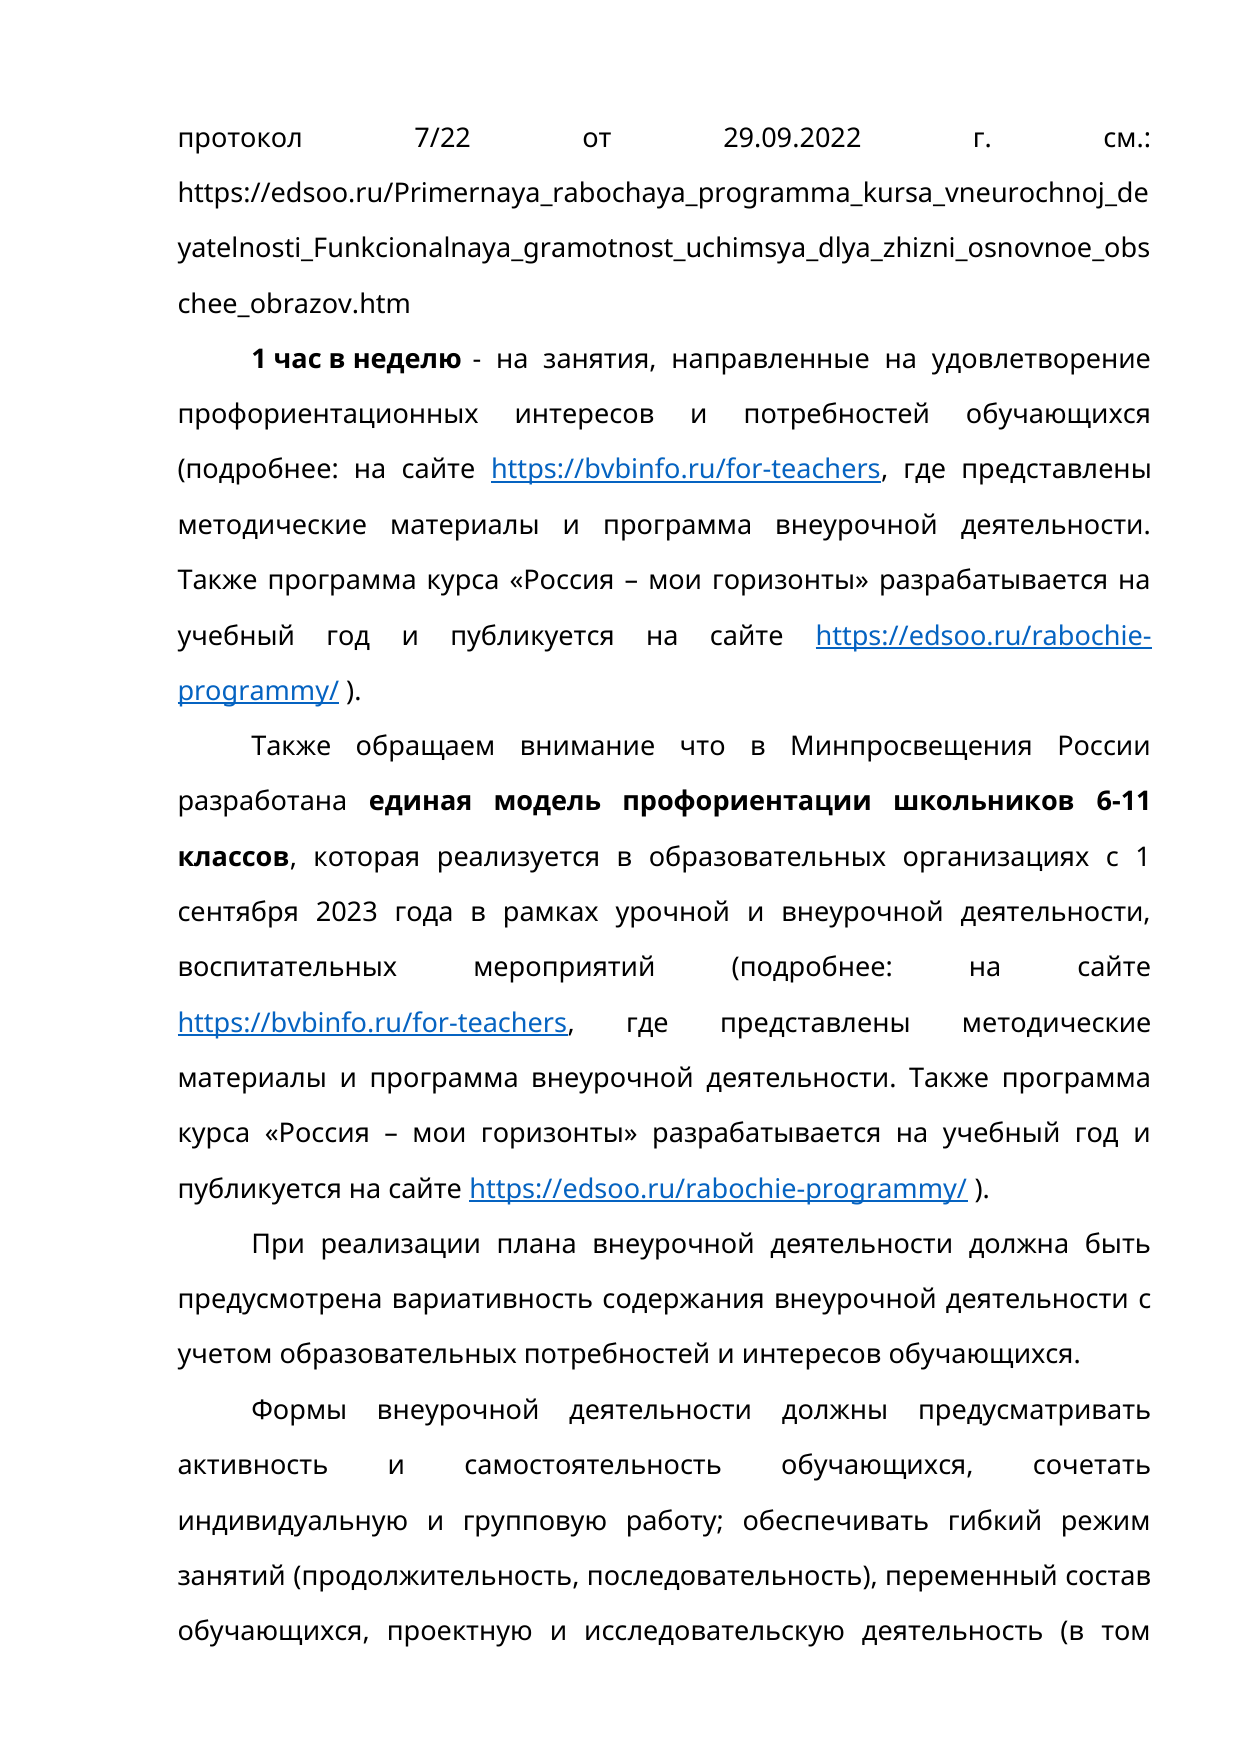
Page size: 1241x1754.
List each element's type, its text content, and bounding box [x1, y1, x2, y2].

text При реализации плана внеурочной деятельности должна быть предусмотрена вариативность содержания внеурочной деятельности с учетом образовательных потребностей и интересов обучающихся. [177, 1224, 1152, 1372]
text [177, 1390, 1152, 1648]
text 1 час в неделю - на занятия, направленные на удовлетворение профориентационных интересов и потребностей обучающихся (подробнее: на сайте https://bvbinfo.ru/for-teachers, где представлены методические материалы и программа внеурочной деятельности. Также программа курса «Россия – мои горизонты» разрабатывается на учебный год и публикуется на сайте https://edsoo.ru/rabochie-programmy/ ). [177, 339, 1152, 708]
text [177, 118, 1152, 321]
text Также обращаем внимание что в Минпросвещения России разработана единая модель профориентации школьников 6-11 классов, которая реализуется в образовательных организациях с 1 сентября 2023 года в рамках урочной и внеурочной деятельности, воспитательных мероприятий (подробнее: на сайте https://bvbinfo.ru/for-teachers, где представлены методические материалы и программа внеурочной деятельности. Также программа курса «Россия – мои горизонты» разрабатывается на учебный год и публикуется на сайте https://edsoo.ru/rabochie-programmy/ ). [177, 727, 1152, 1206]
